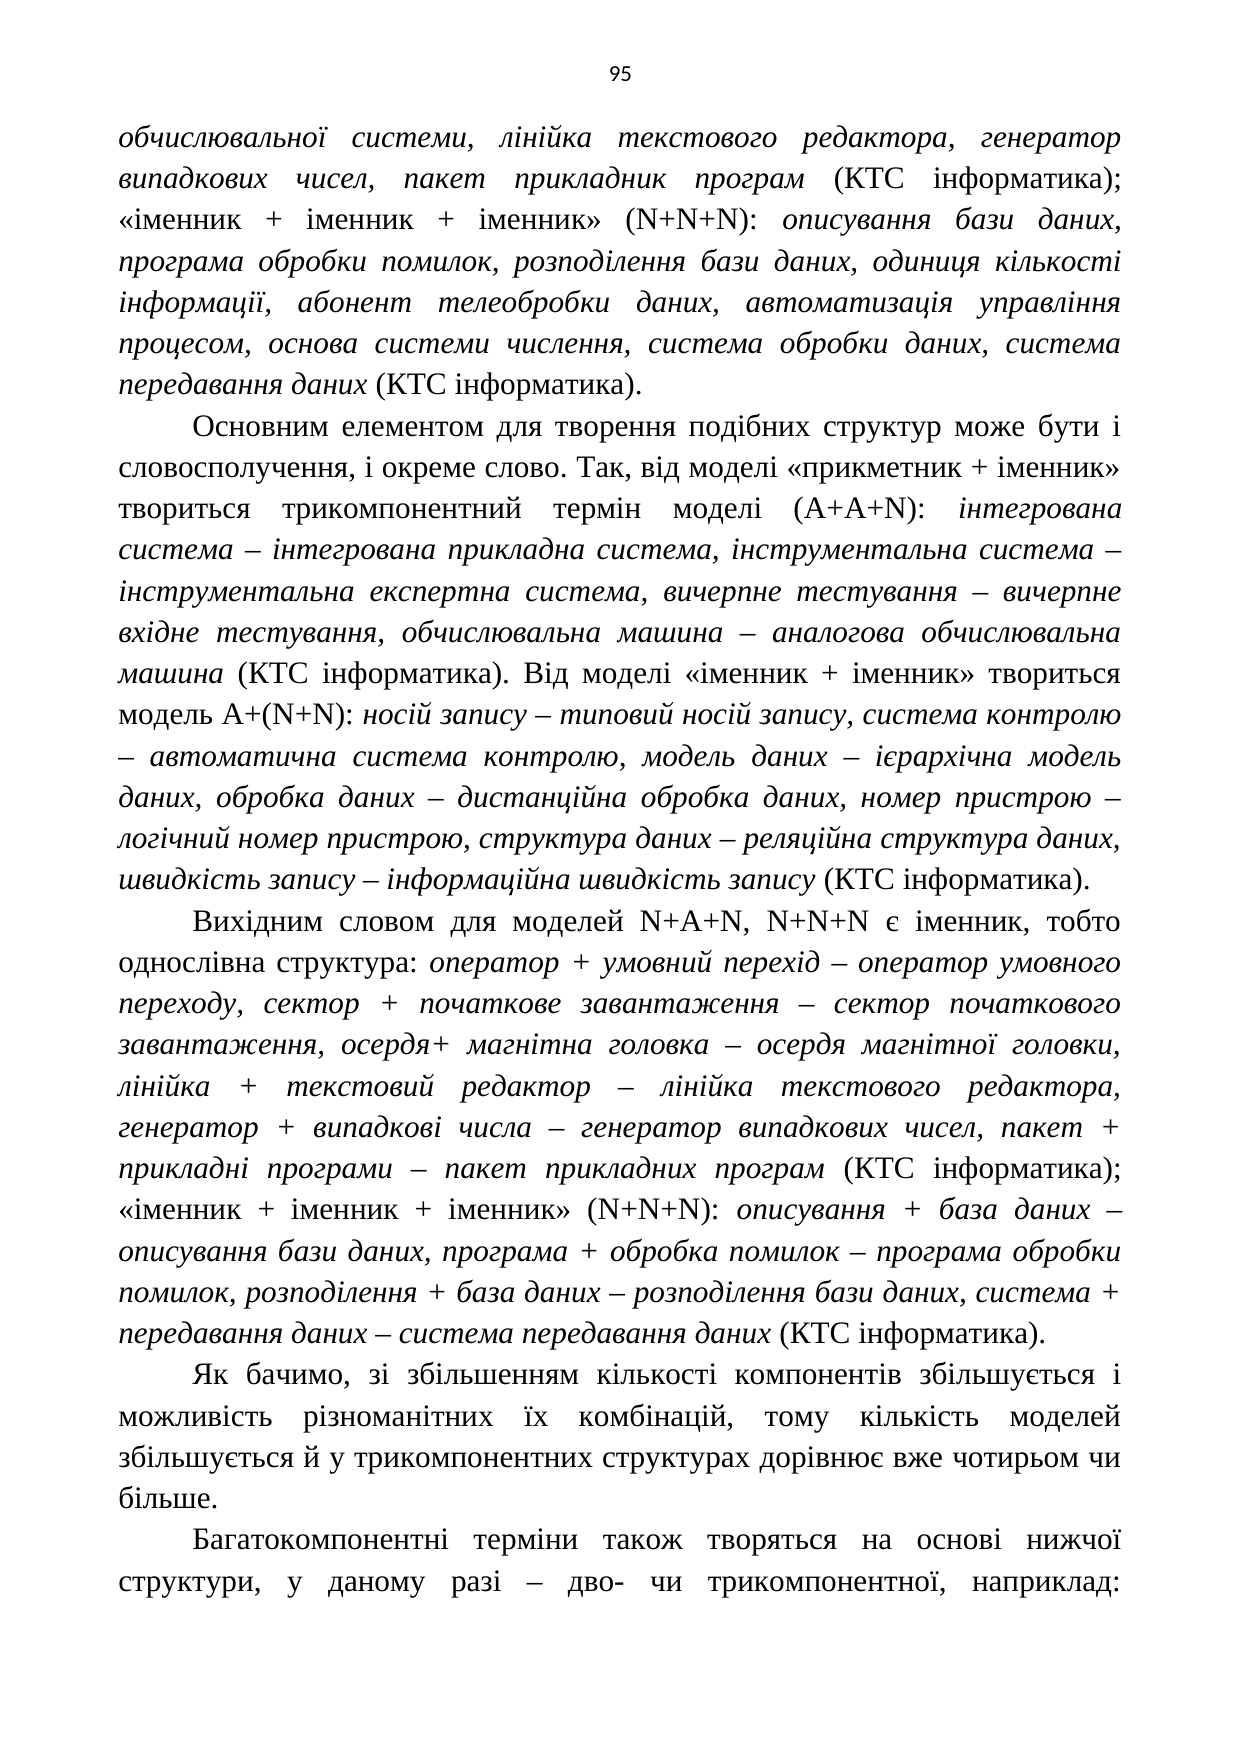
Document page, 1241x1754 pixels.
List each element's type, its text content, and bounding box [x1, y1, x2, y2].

text Як бачимо, зі збільшенням кількості компонентів збільшується і можливість різноманітних їх комбінацій, тому кількість моделей збільшується й у трикомпонентних структурах дорівнює вже чотирьом чи більше. [118, 1356, 1122, 1515]
text Вихідним словом для моделей N+A+N, N+N+N є іменник, тобто однослівна структура: оператор + умовний перехід – оператор умовного переходу, сектор + початкове завантаження – сектор початкового завантаження, осердя+ магнітна головка – осердя магнітної головки, лінійка + текстовий редактор – лінійка текстового редактора, генератор + випадкові числа – генератор випадкових чисел, пакет + прикладні програми – пакет прикладних програм (КТС інформатика); «іменник + іменник + іменник» (N+N+N): описування + база даних – описування бази даних, програма + обробка помилок – програма обробки помилок, розподілення + база даних – розподілення бази даних, система + передавання даних – система передавання даних (КТС інформатика). [118, 902, 1122, 1350]
text Основним елементом для творення подібних структур може бути і словосполучення, і окреме слово. Так, від моделі «прикметник + іменник» твориться трикомпонентний термін моделі (А+А+N): інтегрована система – інтегрована прикладна система, інструментальна система – інструментальна експертна система, вичерпне тестування – вичерпне вхідне тестування, обчислювальна машина – аналогова обчислювальна машина (КТС інформатика). Від моделі «іменник + іменник» твориться модель А+(N+N): носій запису – типовий носій запису, система контролю – автоматична система контролю, модель даних – ієрархічна модель даних, обробка даних – дистанційна обробка даних, номер пристрою – логічний номер пристрою, структура даних – реляційна структура даних, швидкість запису – інформаційна швидкість запису (КТС інформатика). [118, 407, 1122, 897]
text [118, 1521, 1122, 1598]
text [118, 118, 1122, 402]
